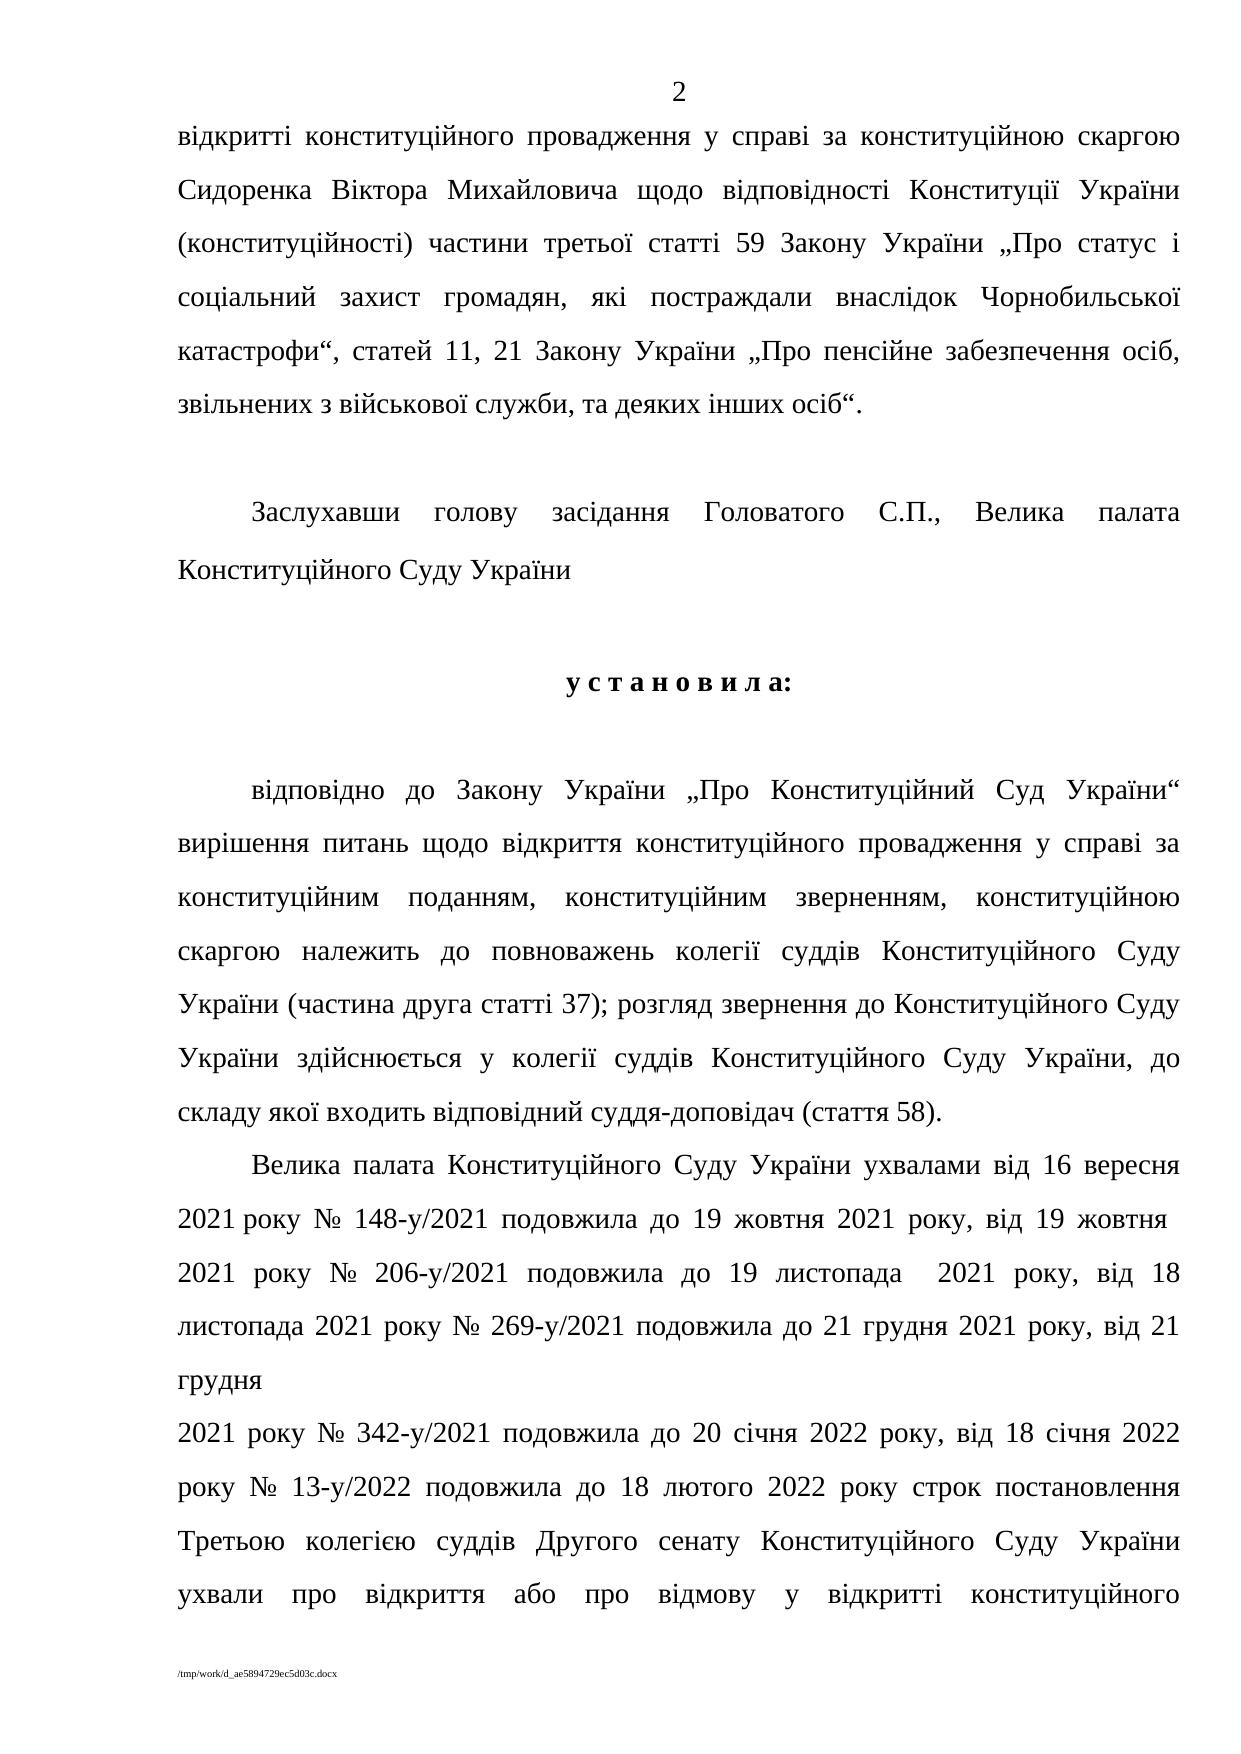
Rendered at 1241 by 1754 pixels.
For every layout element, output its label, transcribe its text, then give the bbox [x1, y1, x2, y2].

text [177, 1147, 1181, 1610]
text Заслухавши голову засідання Головатого С.П., Велика палата Конституційного Суду України [177, 494, 1181, 586]
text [177, 118, 1181, 420]
text відповідно до Закону України „Про Конституційний Суд України“ вирішення питань щодо відкриття конституційного провадження у справі за конституційним поданням, конституційним зверненням, конституційною скаргою належить до повноважень колегії суддів Конституційного Суду України (частина друга статті 37); розгляд звернення до Конституційного Суду України здійснюється у колегії суддів Конституційного Суду України, до складу якої входить відповідний суддя-доповідач (стаття 58). [177, 772, 1181, 1127]
text у с т а н о в и л а: [177, 664, 1181, 698]
